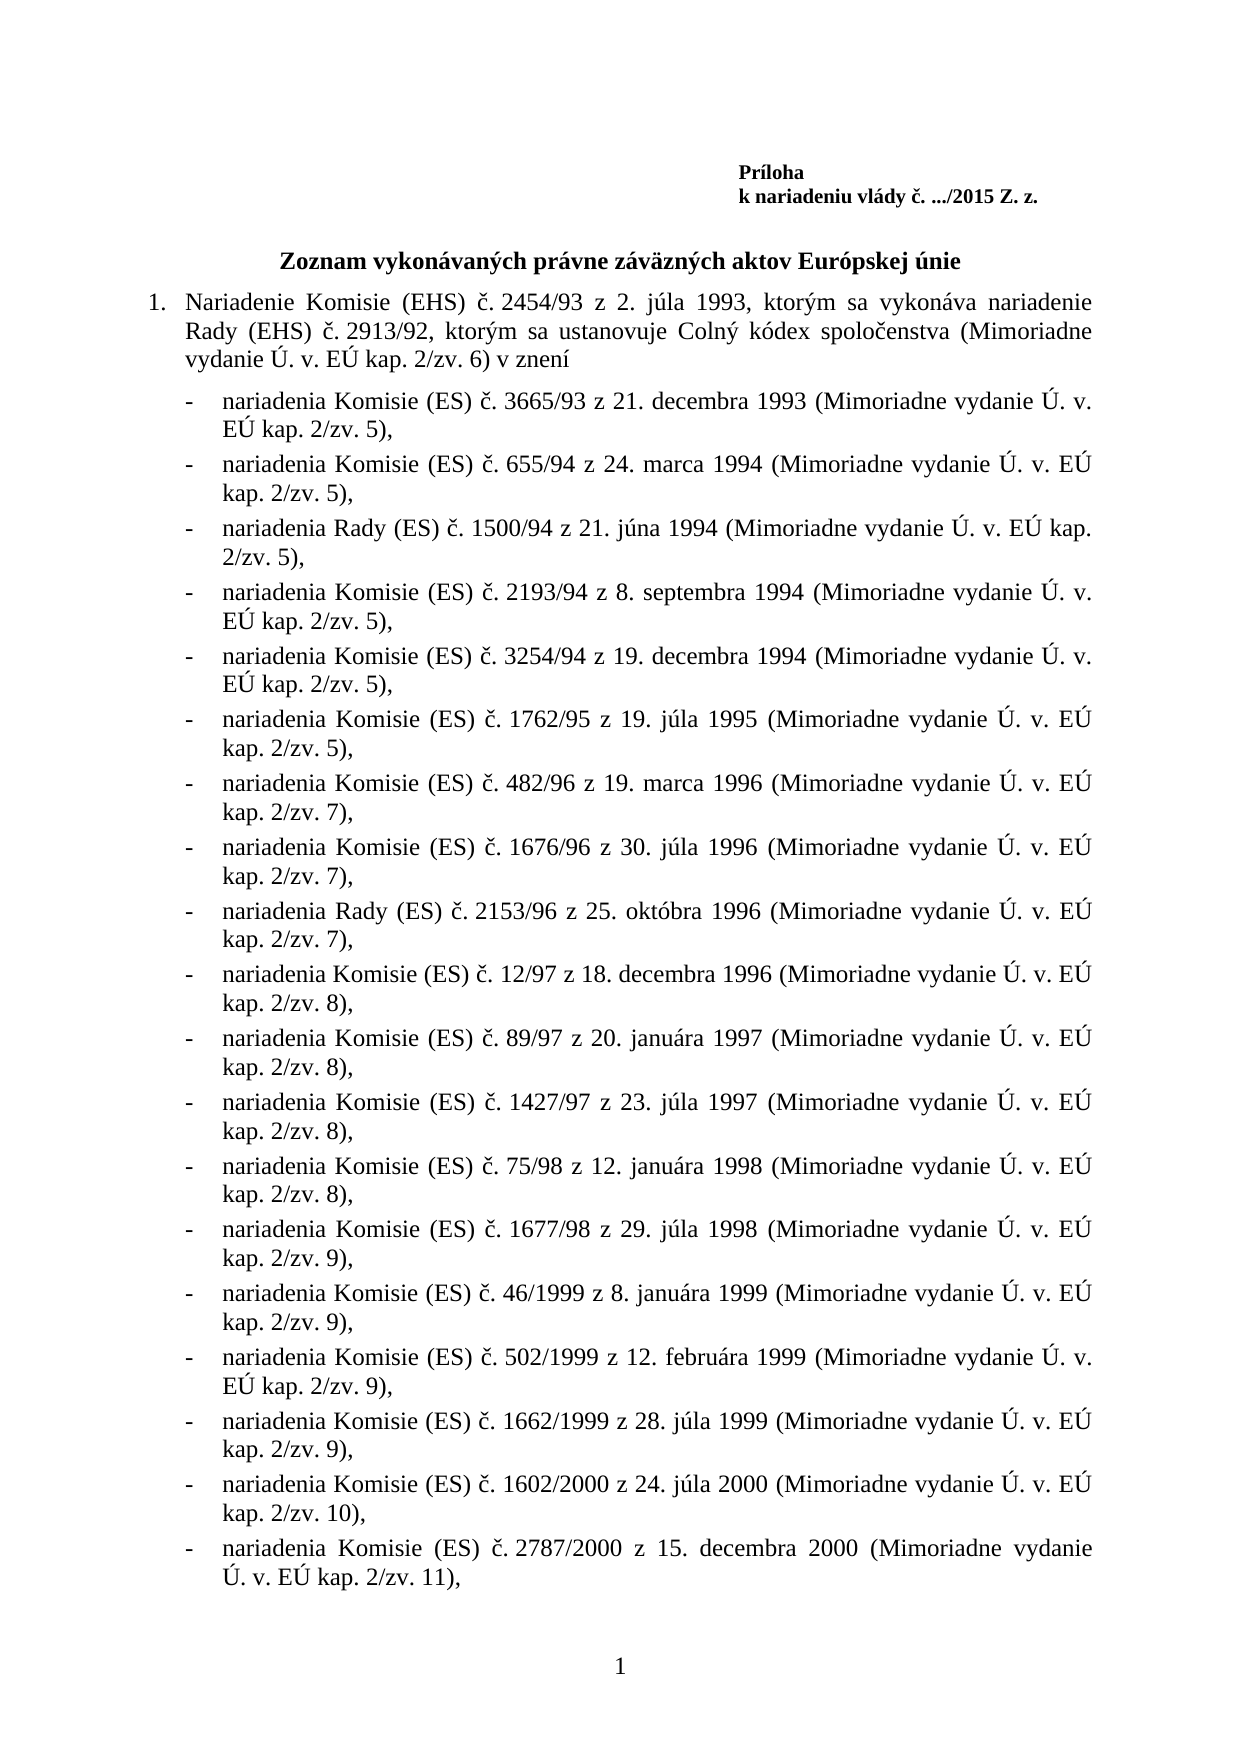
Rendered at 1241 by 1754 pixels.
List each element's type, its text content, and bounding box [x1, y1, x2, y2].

list nariadenia Komisie (ES) č. 2193/94 z 8. septembra 1994 (Mimoriadne vydanie Ú. v. EÚ kap. 2/zv. 5), [185, 577, 1093, 634]
list nariadenia Komisie (ES) č. 1676/96 z 30. júla 1996 (Mimoriadne vydanie Ú. v. EÚ kap. 2/zv. 7), [185, 832, 1093, 889]
text k nariadeniu vlády č. .../2015 Z. z. [738, 184, 1093, 208]
list nariadenia Komisie (ES) č. 482/96 z 19. marca 1996 (Mimoriadne vydanie Ú. v. EÚ kap. 2/zv. 7), [185, 768, 1093, 826]
list nariadenia Rady (ES) č. 2153/96 z 25. októbra 1996 (Mimoriadne vydanie Ú. v. EÚ kap. 2/zv. 7), [185, 896, 1093, 953]
list nariadenia Rady (ES) č. 1500/94 z 21. júna 1994 (Mimoriadne vydanie Ú. v. EÚ kap. 2/zv. 5), [185, 513, 1093, 571]
list nariadenia Komisie (ES) č. 3254/94 z 19. decembra 1994 (Mimoriadne vydanie Ú. v. EÚ kap. 2/zv. 5), [185, 641, 1093, 698]
list Nariadenie Komisie (EHS) č. 2454/93 z 2. júla 1993, ktorým sa vykonáva nariadenie Rady (EHS) č. 2913/92, ktorým sa ustanovuje Colný kódex spoločenstva (Mimoriadne vydanie Ú. v. EÚ kap. 2/zv. 6) v znení [148, 287, 1093, 373]
text Príloha [738, 160, 1093, 184]
list nariadenia Komisie (ES) č. 2787/2000 z 15. decembra 2000 (Mimoriadne vydanie Ú. v. EÚ kap. 2/zv. 11), [185, 1533, 1093, 1591]
list nariadenia Komisie (ES) č. 1662/1999 z 28. júla 1999 (Mimoriadne vydanie Ú. v. EÚ kap. 2/zv. 9), [185, 1406, 1093, 1463]
list nariadenia Komisie (ES) č. 89/97 z 20. januára 1997 (Mimoriadne vydanie Ú. v. EÚ kap. 2/zv. 8), [185, 1023, 1093, 1081]
list nariadenia Komisie (ES) č. 12/97 z 18. decembra 1996 (Mimoriadne vydanie Ú. v. EÚ kap. 2/zv. 8), [185, 959, 1093, 1017]
list nariadenia Komisie (ES) č. 1427/97 z 23. júla 1997 (Mimoriadne vydanie Ú. v. EÚ kap. 2/zv. 8), [185, 1087, 1093, 1144]
list nariadenia Komisie (ES) č. 1677/98 z 29. júla 1998 (Mimoriadne vydanie Ú. v. EÚ kap. 2/zv. 9), [185, 1214, 1093, 1272]
list nariadenia Komisie (ES) č. 3665/93 z 21. decembra 1993 (Mimoriadne vydanie Ú. v. EÚ kap. 2/zv. 5), [185, 386, 1093, 443]
list nariadenia Komisie (ES) č. 1762/95 z 19. júla 1995 (Mimoriadne vydanie Ú. v. EÚ kap. 2/zv. 5), [185, 704, 1093, 762]
list nariadenia Komisie (ES) č. 655/94 z 24. marca 1994 (Mimoriadne vydanie Ú. v. EÚ kap. 2/zv. 5), [185, 449, 1093, 507]
list nariadenia Komisie (ES) č. 1602/2000 z 24. júla 2000 (Mimoriadne vydanie Ú. v. EÚ kap. 2/zv. 10), [185, 1469, 1093, 1527]
subtitle Zoznam vykonávaných právne záväzných aktov Európskej únie [148, 246, 1093, 274]
list nariadenia Komisie (ES) č. 46/1999 z 8. januára 1999 (Mimoriadne vydanie Ú. v. EÚ kap. 2/zv. 9), [185, 1278, 1093, 1336]
list nariadenia Komisie (ES) č. 75/98 z 12. januára 1998 (Mimoriadne vydanie Ú. v. EÚ kap. 2/zv. 8), [185, 1151, 1093, 1208]
list nariadenia Komisie (ES) č. 502/1999 z 12. februára 1999 (Mimoriadne vydanie Ú. v. EÚ kap. 2/zv. 9), [185, 1342, 1093, 1399]
